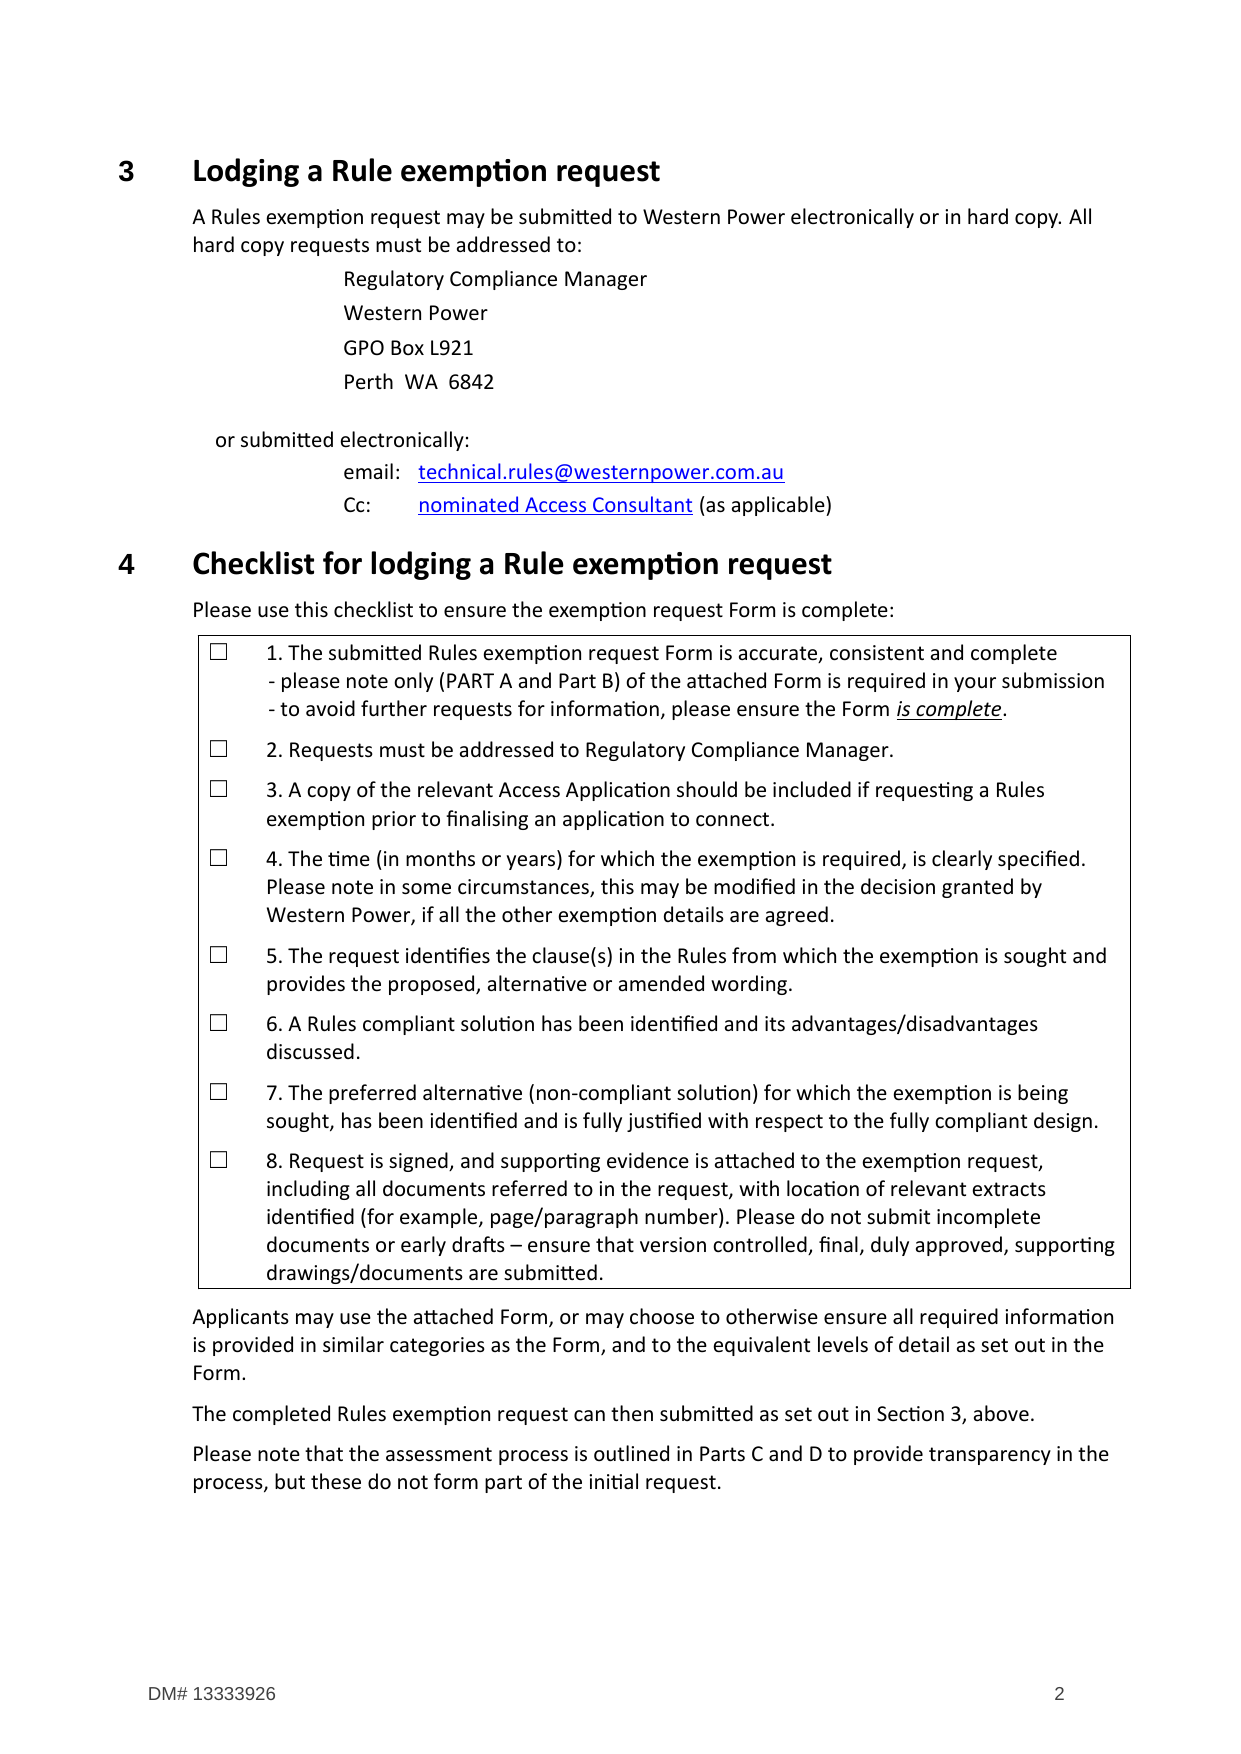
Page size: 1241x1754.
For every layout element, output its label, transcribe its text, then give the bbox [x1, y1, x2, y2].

text email: technical.rules@westernpower.com.au [343, 457, 1122, 486]
subtitle Checklist for lodging a Rule exemption request [118, 541, 1122, 582]
text Cc: nominated Access Consultant (as applicable) [343, 490, 1122, 518]
text Please use this checklist to ensure the exemption request Form is complete: [192, 595, 1122, 623]
text The completed Rules exemption request can then submitted as set out in Section 3, above. [192, 1399, 1122, 1427]
text Perth WA 6842 [343, 367, 1122, 395]
text or submitted electronically: [215, 425, 1122, 453]
text 2. Requests must be addressed to Regulatory Compliance Manager. [199, 732, 1130, 763]
text Regulatory Compliance Manager [343, 264, 1122, 292]
text Western Power [343, 298, 1122, 326]
text GPO Box L921 [343, 333, 1122, 361]
text A Rules exemption request may be submitted to Western Power electronically or in hard copy. All hard copy requests must be addressed to: [192, 202, 1122, 258]
text Applicants may use the attached Form, or may choose to otherwise ensure all required information is provided in similar categories as the Form, and to the equivalent levels of detail as set out in the Form. [192, 1302, 1122, 1386]
text 5. The request identifies the clause(s) in the Rules from which the exemption is sought and provides the proposed, alternative or amended wording. [199, 938, 1130, 997]
text 6. A Rules compliant solution has been identified and its advantages/disadvantages discussed. [199, 1006, 1130, 1065]
text 8. Request is signed, and supporting evidence is attached to the exemption request, including all documents referred to in the request, with location of relevant extracts identified (for example, page/paragraph number). Please do not submit incomplete documents or early drafts – ensure that version controlled, final, duly approved, supporting drawings/documents are submitted. [199, 1143, 1130, 1288]
text Please note that the assessment process is outlined in Parts C and D to provide transparency in the process, but these do not form part of the initial request. [192, 1439, 1122, 1495]
subtitle Lodging a Rule exemption request [118, 148, 1122, 189]
text 7. The preferred alternative (non-compliant solution) for which the exemption is being sought, has been identified and is fully justified with respect to the fully compliant design. [199, 1075, 1130, 1134]
text 4. The time (in months or years) for which the exemption is required, is clearly specified. Please note in some circumstances, this may be modified in the decision granted by Western Power, if all the other exemption details are agreed. [199, 841, 1130, 928]
text 1. The submitted Rules exemption request Form is accurate, consistent and complete - please note only (PART A and Part B) of the attached Form is required in your submission - to avoid further requests for information, please ensure the Form is complete. [199, 636, 1130, 723]
text 3. A copy of the relevant Access Application should be included if requesting a Rules exemption prior to finalising an application to connect. [199, 772, 1130, 832]
